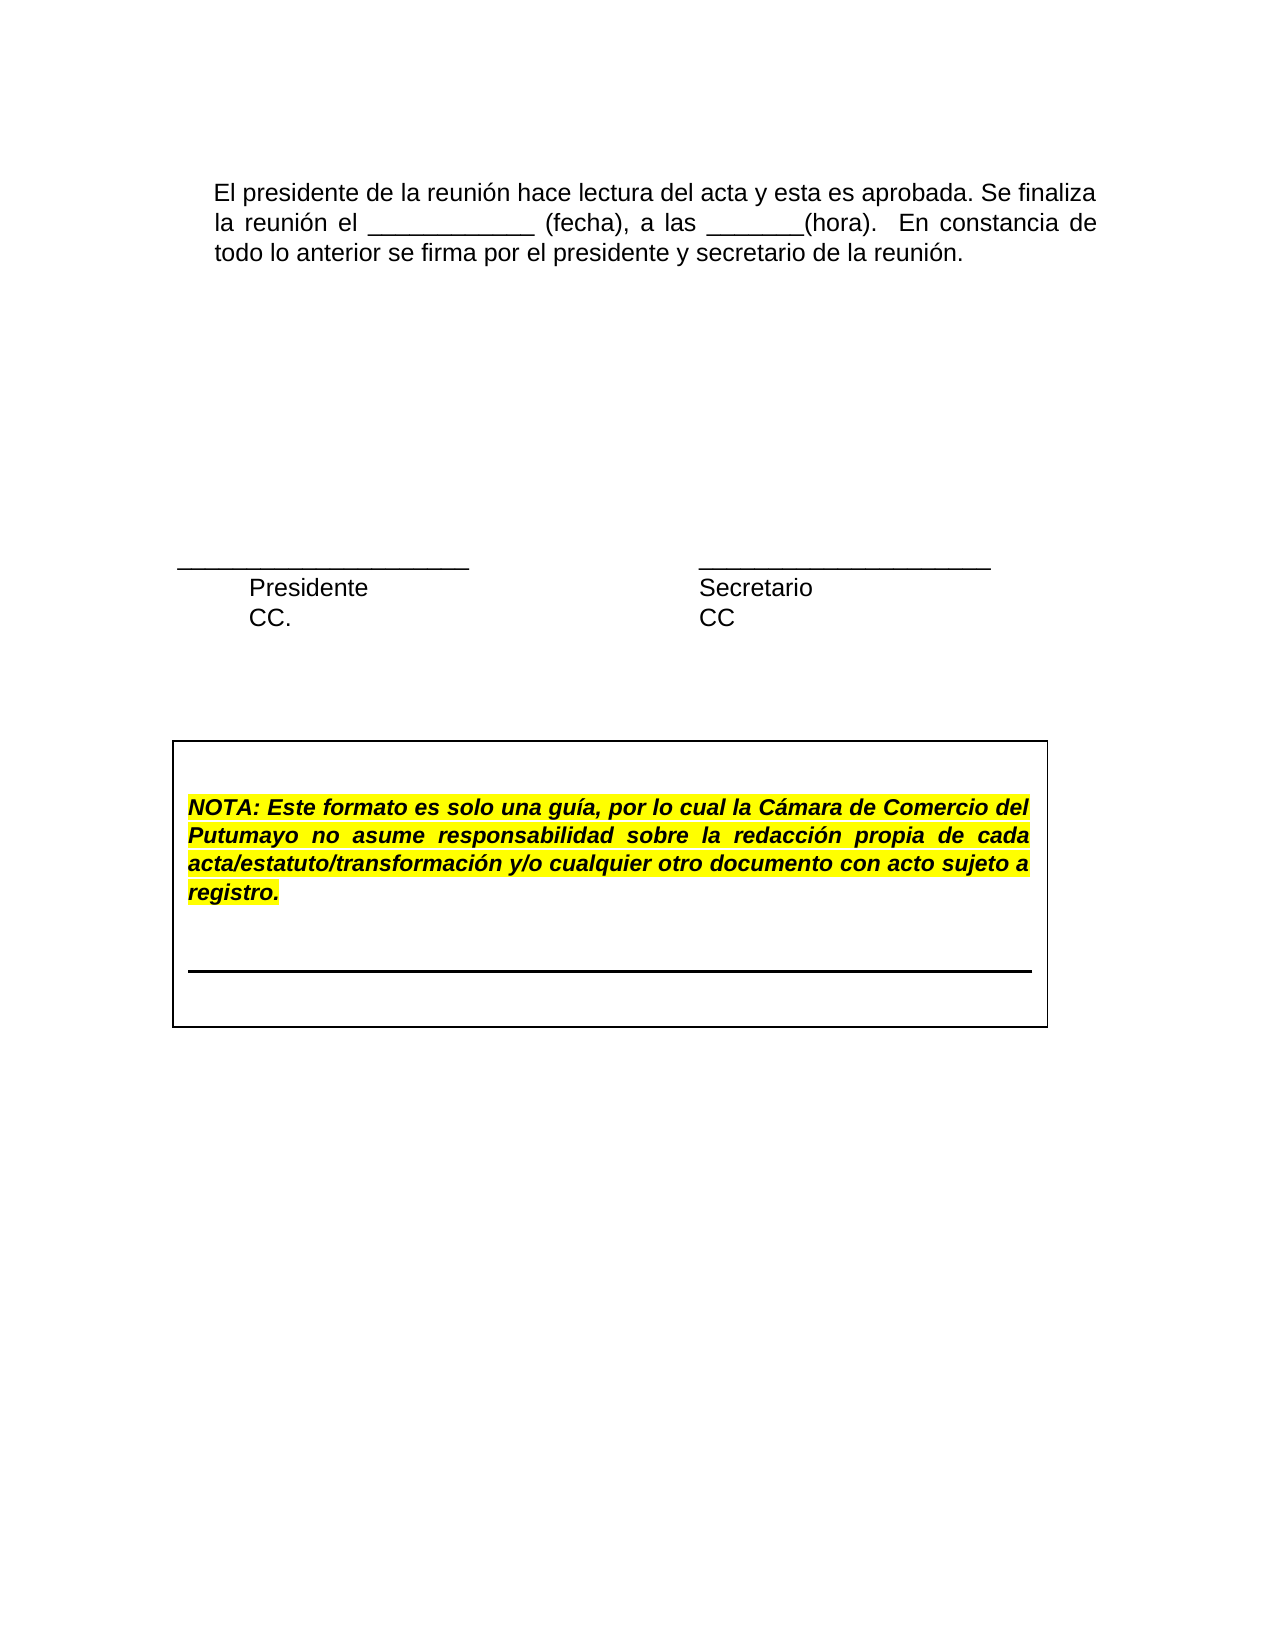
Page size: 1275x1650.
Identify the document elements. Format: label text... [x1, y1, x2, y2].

text El presidente de la reunión hace lectura del acta y esta es aprobada. Se finaliza la reunión el ____________ (fecha), a las _______(hora). En constancia de todo lo anterior se firma por el presidente y secretario de la reunión. [213, 178, 1098, 267]
text CC. CC [177, 603, 1098, 632]
text Presidente Secretario [177, 572, 1098, 601]
text _____________________ _____________________ [177, 542, 1098, 571]
